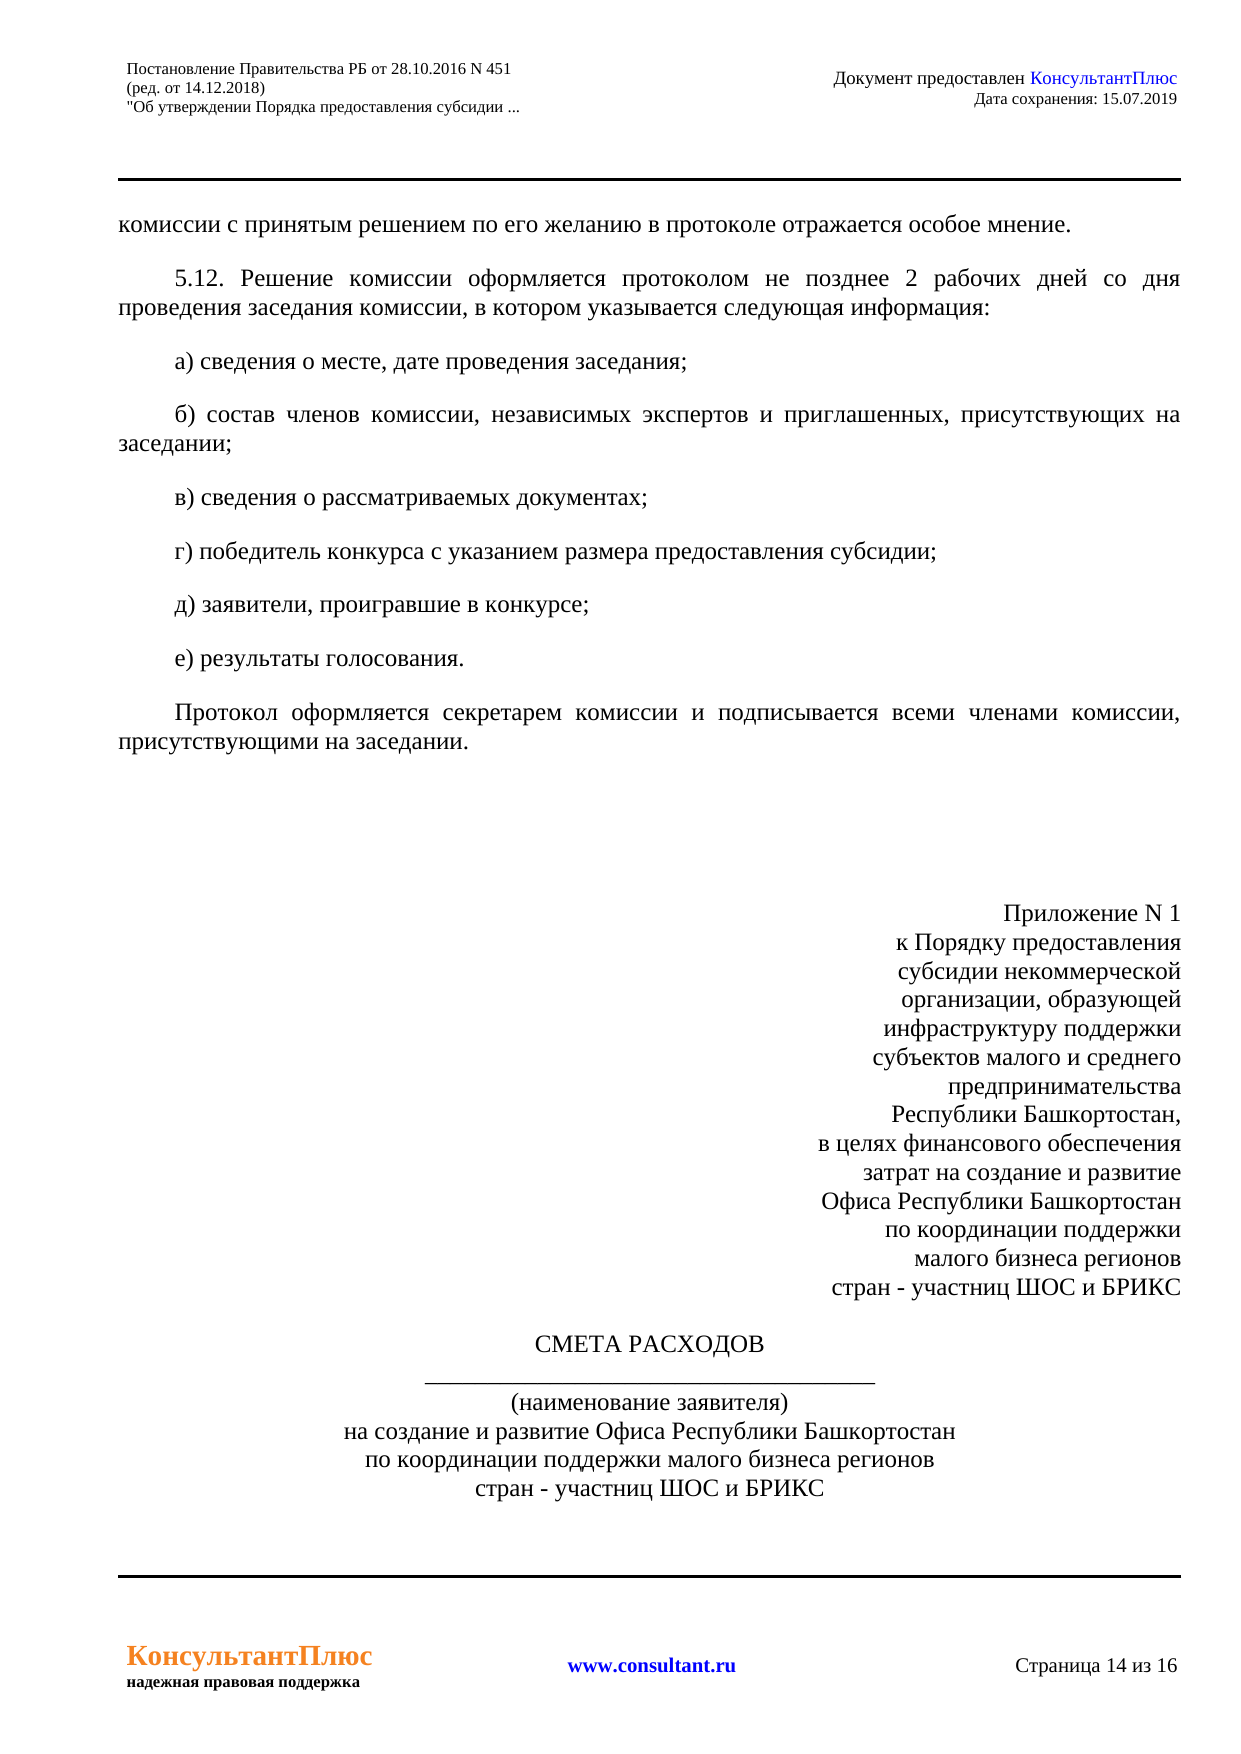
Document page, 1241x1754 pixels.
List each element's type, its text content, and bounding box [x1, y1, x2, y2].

text Протокол оформляется секретарем комиссии и подписывается всеми членами комиссии, присутствующими на заседании. [118, 697, 1181, 754]
text Республики Башкортостан, [118, 1099, 1181, 1128]
text е) результаты голосования. [118, 643, 1181, 672]
text б) состав членов комиссии, независимых экспертов и приглашенных, присутствующих на заседании; [118, 399, 1181, 457]
text инфраструктуру поддержки [118, 1013, 1181, 1042]
text ____________________________________ [118, 1358, 1181, 1387]
text а) сведения о месте, дате проведения заседания; [118, 346, 1181, 374]
text стран - участниц ШОС и БРИКС [118, 1272, 1181, 1301]
text предпринимательства [118, 1071, 1181, 1099]
text (наименование заявителя) [118, 1387, 1181, 1416]
text организации, образующей [118, 984, 1181, 1013]
text по координации поддержки [118, 1214, 1181, 1243]
text на создание и развитие Офиса Республики Башкортостан [118, 1416, 1181, 1444]
text Офиса Республики Башкортостан [118, 1186, 1181, 1214]
text субъектов малого и среднего [118, 1042, 1181, 1071]
text г) победитель конкурса с указанием размера предоставления субсидии; [118, 536, 1181, 564]
text малого бизнеса регионов [118, 1243, 1181, 1272]
text в) сведения о рассматриваемых документах; [118, 482, 1181, 511]
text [118, 209, 1181, 238]
text д) заявители, проигравшие в конкурсе; [118, 589, 1181, 618]
text 5.12. Решение комиссии оформляется протоколом не позднее 2 рабочих дней со дня проведения заседания комиссии, в котором указывается следующая информация: [118, 263, 1181, 321]
text по координации поддержки малого бизнеса регионов [118, 1444, 1181, 1473]
text затрат на создание и развитие [118, 1157, 1181, 1186]
text в целях финансового обеспечения [118, 1128, 1181, 1157]
text субсидии некоммерческой [118, 956, 1181, 984]
text СМЕТА РАСХОДОВ [118, 1329, 1181, 1358]
text Приложение N 1 [118, 898, 1181, 927]
text стран - участниц ШОС и БРИКС [118, 1473, 1181, 1502]
text к Порядку предоставления [118, 927, 1181, 956]
